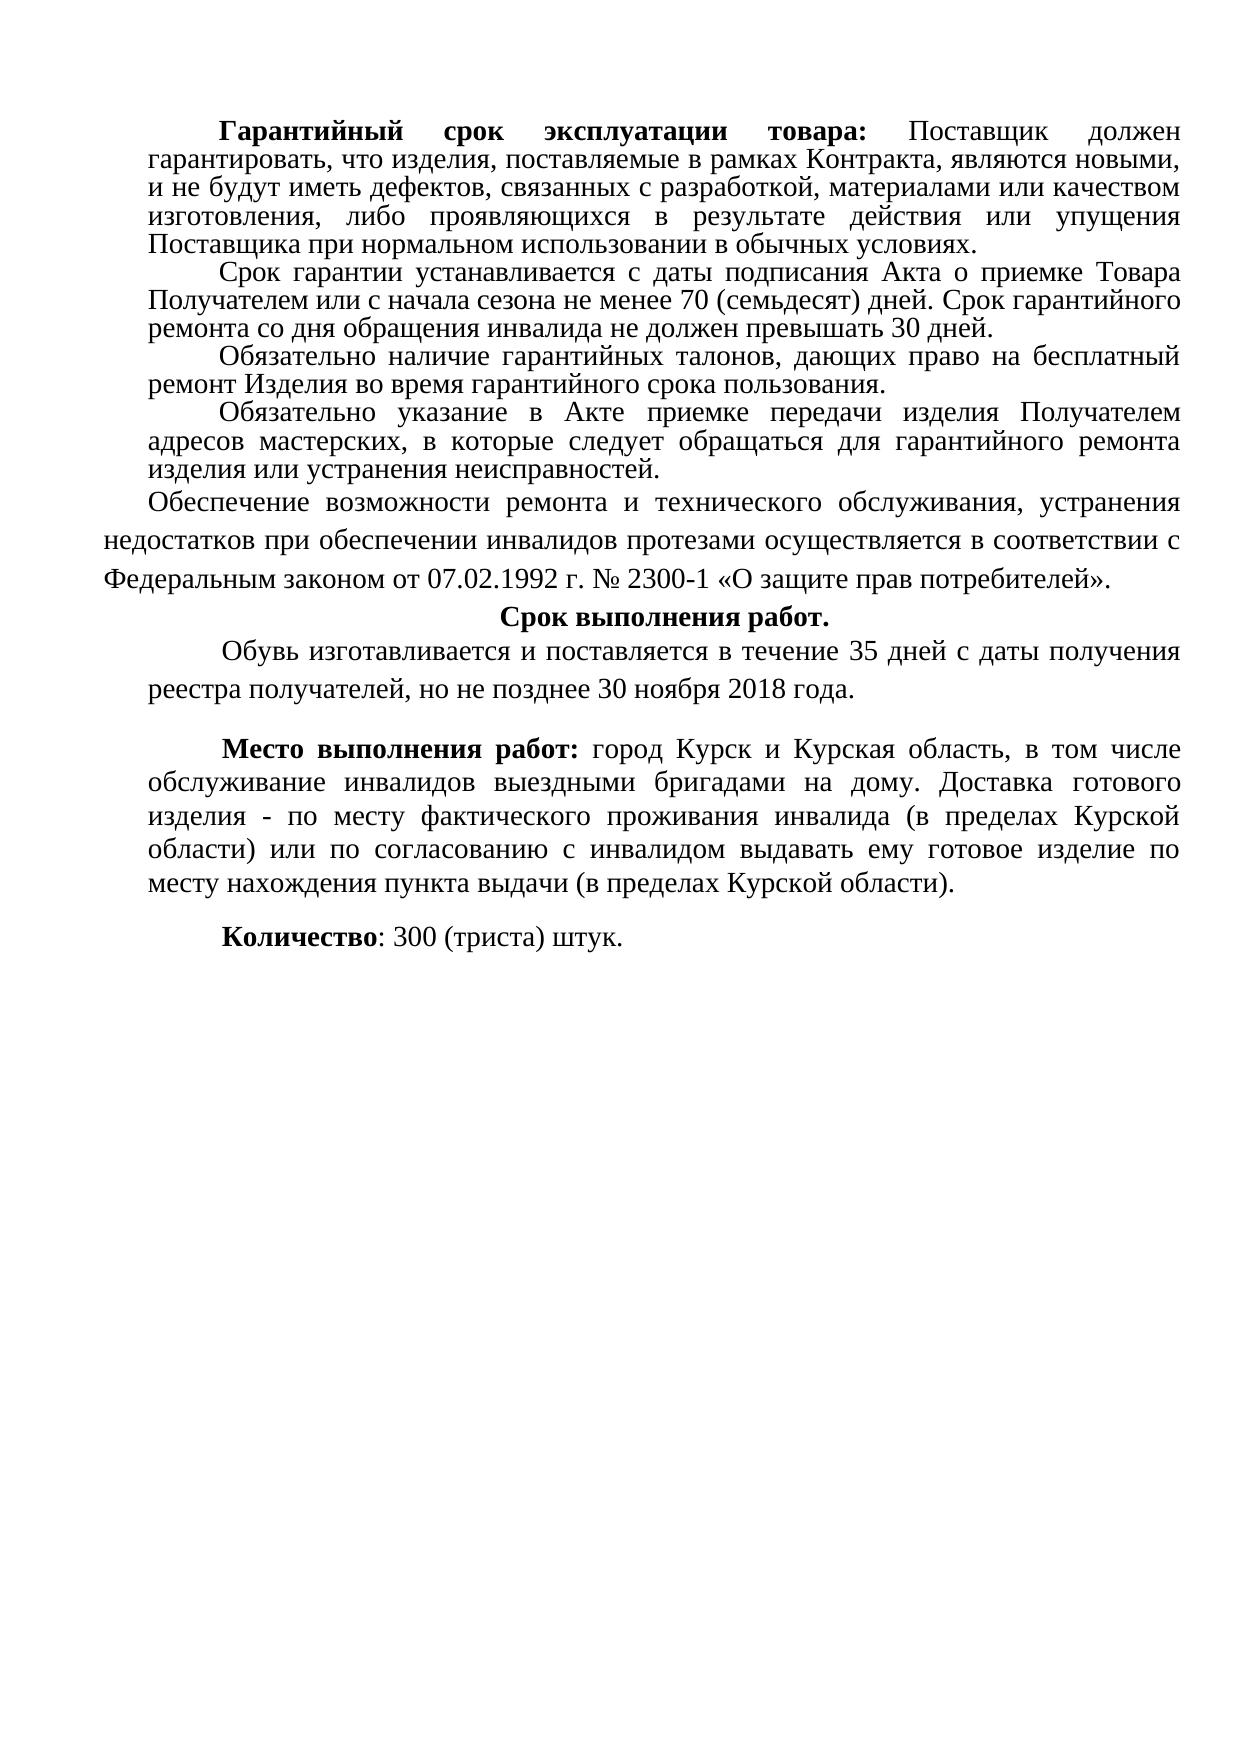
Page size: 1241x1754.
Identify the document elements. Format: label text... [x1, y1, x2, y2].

text Обеспечение возможности ремонта и технического обслуживания, устранения недостатков при обеспечении инвалидов протезами осуществляется в соответствии с Федеральным законом от 07.02.1992 г. № 2300-1 «О защите прав потребителей». [103, 484, 1181, 594]
text Обувь изготавливается и поставляется в течение 35 дней с даты получения реестра получателей, но не позднее 30 ноября 2018 года. [148, 633, 1181, 705]
text Гарантийный срок эксплуатации товара: Поставщик должен гарантировать, что изделия, поставляемые в рамках Контракта, являются новыми, и не будут иметь дефектов, связанных с разработкой, материалами или качеством изготовления, либо проявляющихся в результате действия или упущения Поставщика при нормальном использовании в обычных условиях. [148, 118, 1181, 259]
text Обязательно наличие гарантийных талонов, дающих право на бесплатный ремонт Изделия во время гарантийного срока пользования. [148, 343, 1181, 399]
text Место выполнения работ: город Курск и Курская область, в том числе обслуживание инвалидов выездными бригадами на дому. Доставка готового изделия - по месту фактического проживания инвалида (в пределах Курской области) или по согласованию с инвалидом выдавать ему готовое изделие по месту нахождения пункта выдачи (в пределах Курской области). [148, 731, 1181, 898]
text Срок гарантии устанавливается с даты подписания Акта о приемке Товара Получателем или с начала сезона не менее 70 (семьдесят) дней. Срок гарантийного ремонта со дня обращения инвалида не должен превышать 30 дней. [148, 259, 1181, 343]
text Количество: 300 (триста) штук. [148, 919, 1181, 953]
text Обязательно указание в Акте приемке передачи изделия Получателем адресов мастерских, в которые следует обращаться для гарантийного ремонта изделия или устранения неисправностей. [148, 399, 1181, 484]
text Срок выполнения работ. [148, 599, 1181, 633]
